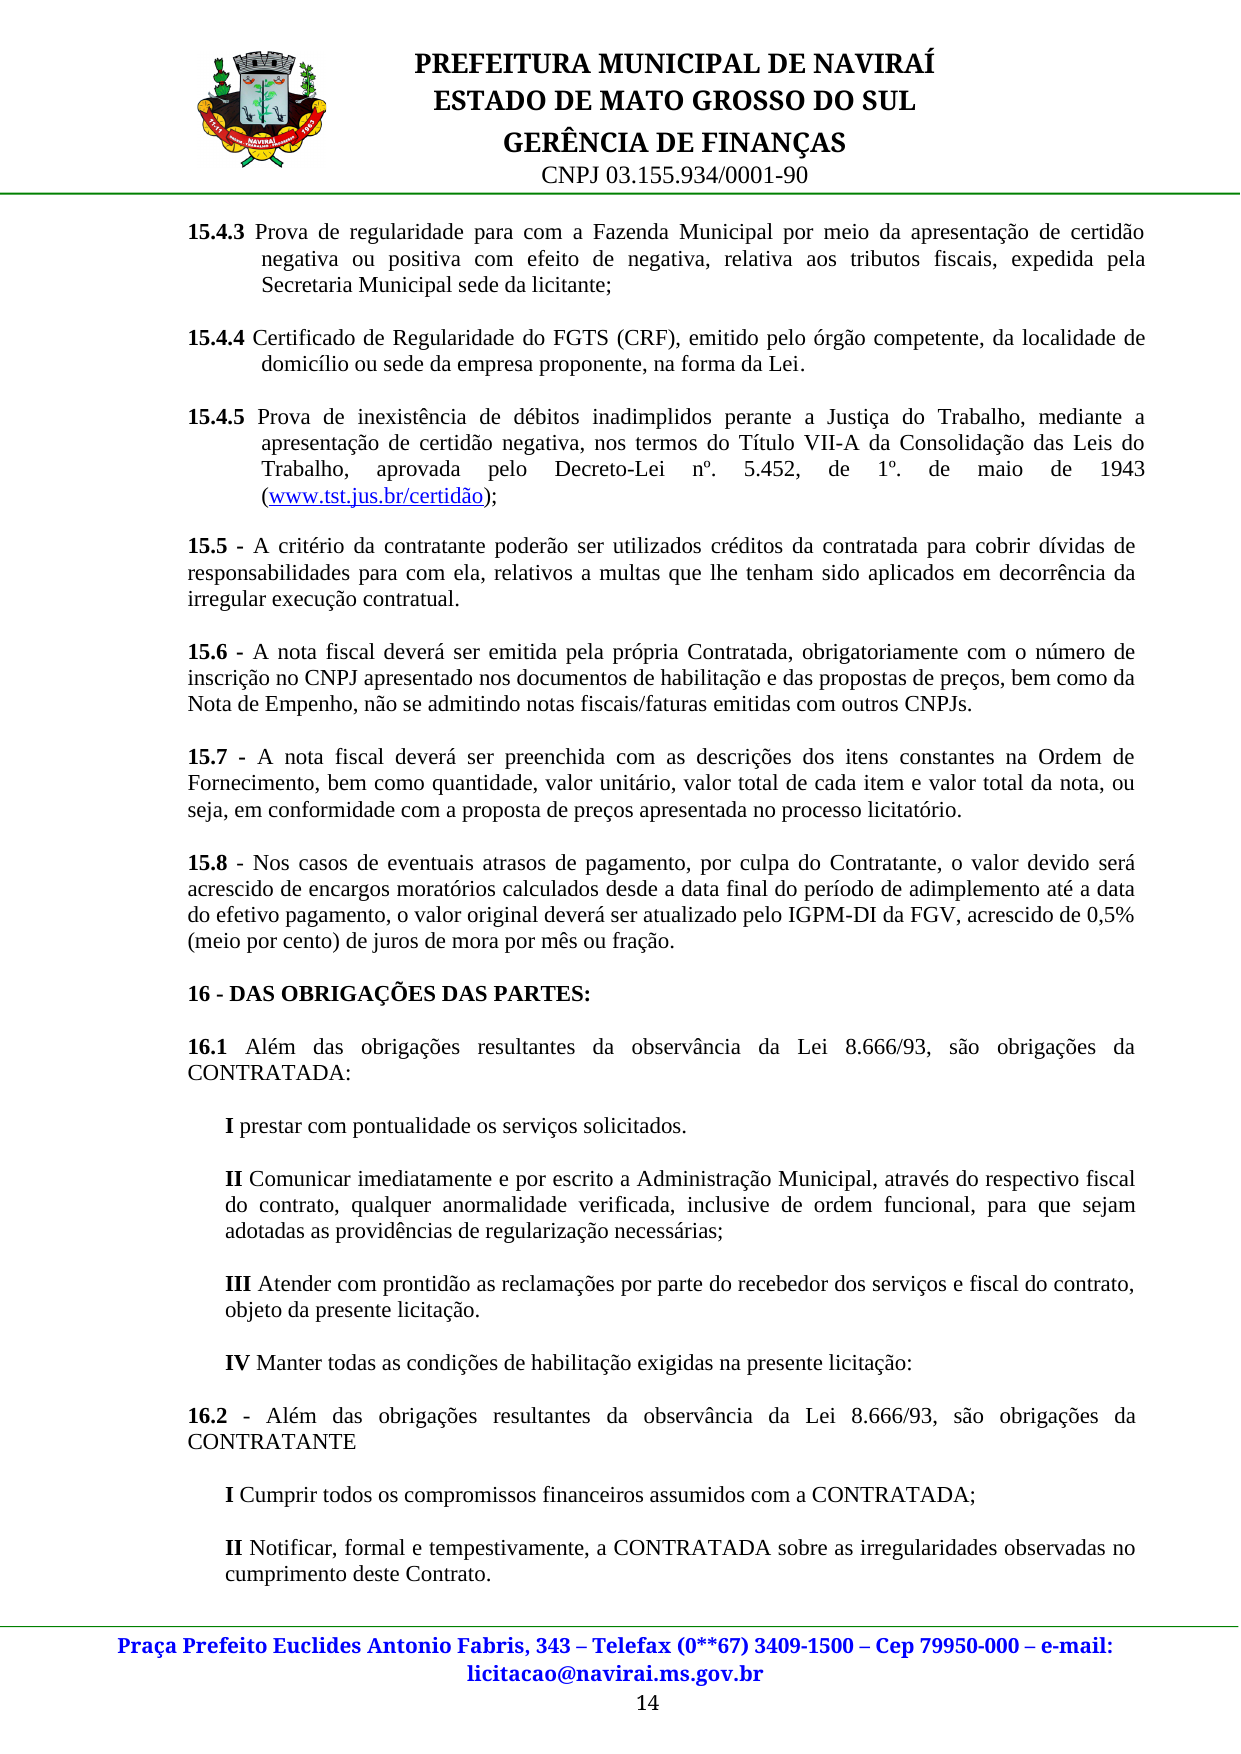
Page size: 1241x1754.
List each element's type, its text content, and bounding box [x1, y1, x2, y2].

text III Atender com prontidão as reclamações por parte do recebedor dos serviços e fiscal do contrato, objeto da presente licitação. [225, 1270, 1137, 1323]
text 15.6 - A nota fiscal deverá ser emitida pela própria Contratada, obrigatoriamente com o número de inscrição no CNPJ apresentado nos documentos de habilitação e das propostas de preços, bem como da Nota de Empenho, não se admitindo notas fiscais/faturas emitidas com outros CNPJs. [187, 638, 1137, 717]
picture [197, 51, 327, 168]
text I prestar com pontualidade os serviços solicitados. [225, 1112, 1137, 1138]
text 15.4.5 Prova de inexistência de débitos inadimplidos perante a Justiça do Trabalho, mediante a apresentação de certidão negativa, nos termos do Título VII-A da Consolidação das Leis do Trabalho, aprovada pelo Decreto-Lei nº. 5.452, de 1º. de maio de 1943 (www.tst.jus.br/certidão); [187, 403, 1147, 508]
text 16 - DAS OBRIGAÇÕES DAS PARTES: [187, 980, 1137, 1007]
text IV Manter todas as condições de habilitação exigidas na presente licitação: [225, 1349, 1137, 1376]
text I Cumprir todos os compromissos financeiros assumidos com a CONTRATADA; [225, 1481, 1137, 1507]
text 15.7 - A nota fiscal deverá ser preenchida com as descrições dos itens constantes na Ordem de Fornecimento, bem como quantidade, valor unitário, valor total de cada item e valor total da nota, ou seja, em conformidade com a proposta de preços apresentada no processo licitatório. [187, 743, 1137, 822]
text 15.4.4 Certificado de Regularidade do FGTS (CRF), emitido pelo órgão competente, da localidade de domicílio ou sede da empresa proponente, na forma da Lei. [187, 324, 1147, 376]
text II Notificar, formal e tempestivamente, a CONTRATADA sobre as irregularidades observadas no cumprimento deste Contrato. [225, 1534, 1137, 1586]
text II Comunicar imediatamente e por escrito a Administração Municipal, através do respectivo fiscal do contrato, qualquer anormalidade verificada, inclusive de ordem funcional, para que sejam adotadas as providências de regularização necessárias; [225, 1165, 1137, 1244]
text 16.2 - Além das obrigações resultantes da observância da Lei 8.666/93, são obrigações da CONTRATANTE [187, 1402, 1137, 1455]
text 15.8 - Nos casos de eventuais atrasos de pagamento, por culpa do Contratante, o valor devido será acrescido de encargos moratórios calculados desde a data final do período de adimplemento até a data do efetivo pagamento, o valor original deverá ser atualizado pelo IGPM-DI da FGV, acrescido de 0,5% (meio por cento) de juros de mora por mês ou fração. [187, 848, 1137, 954]
text 15.5 - A critério da contratante poderão ser utilizados créditos da contratada para cobrir dívidas de responsabilidades para com ela, relativos a multas que lhe tenham sido aplicados em decorrência da irregular execução contratual. [187, 532, 1137, 611]
text 16.1 Além das obrigações resultantes da observância da Lei 8.666/93, são obrigações da CONTRATADA: [187, 1033, 1137, 1086]
text 15.4.3 Prova de regularidade para com a Fazenda Municipal por meio da apresentação de certidão negativa ou positiva com efeito de negativa, relativa aos tributos fiscais, expedida pela Secretaria Municipal sede da licitante; [187, 218, 1147, 297]
